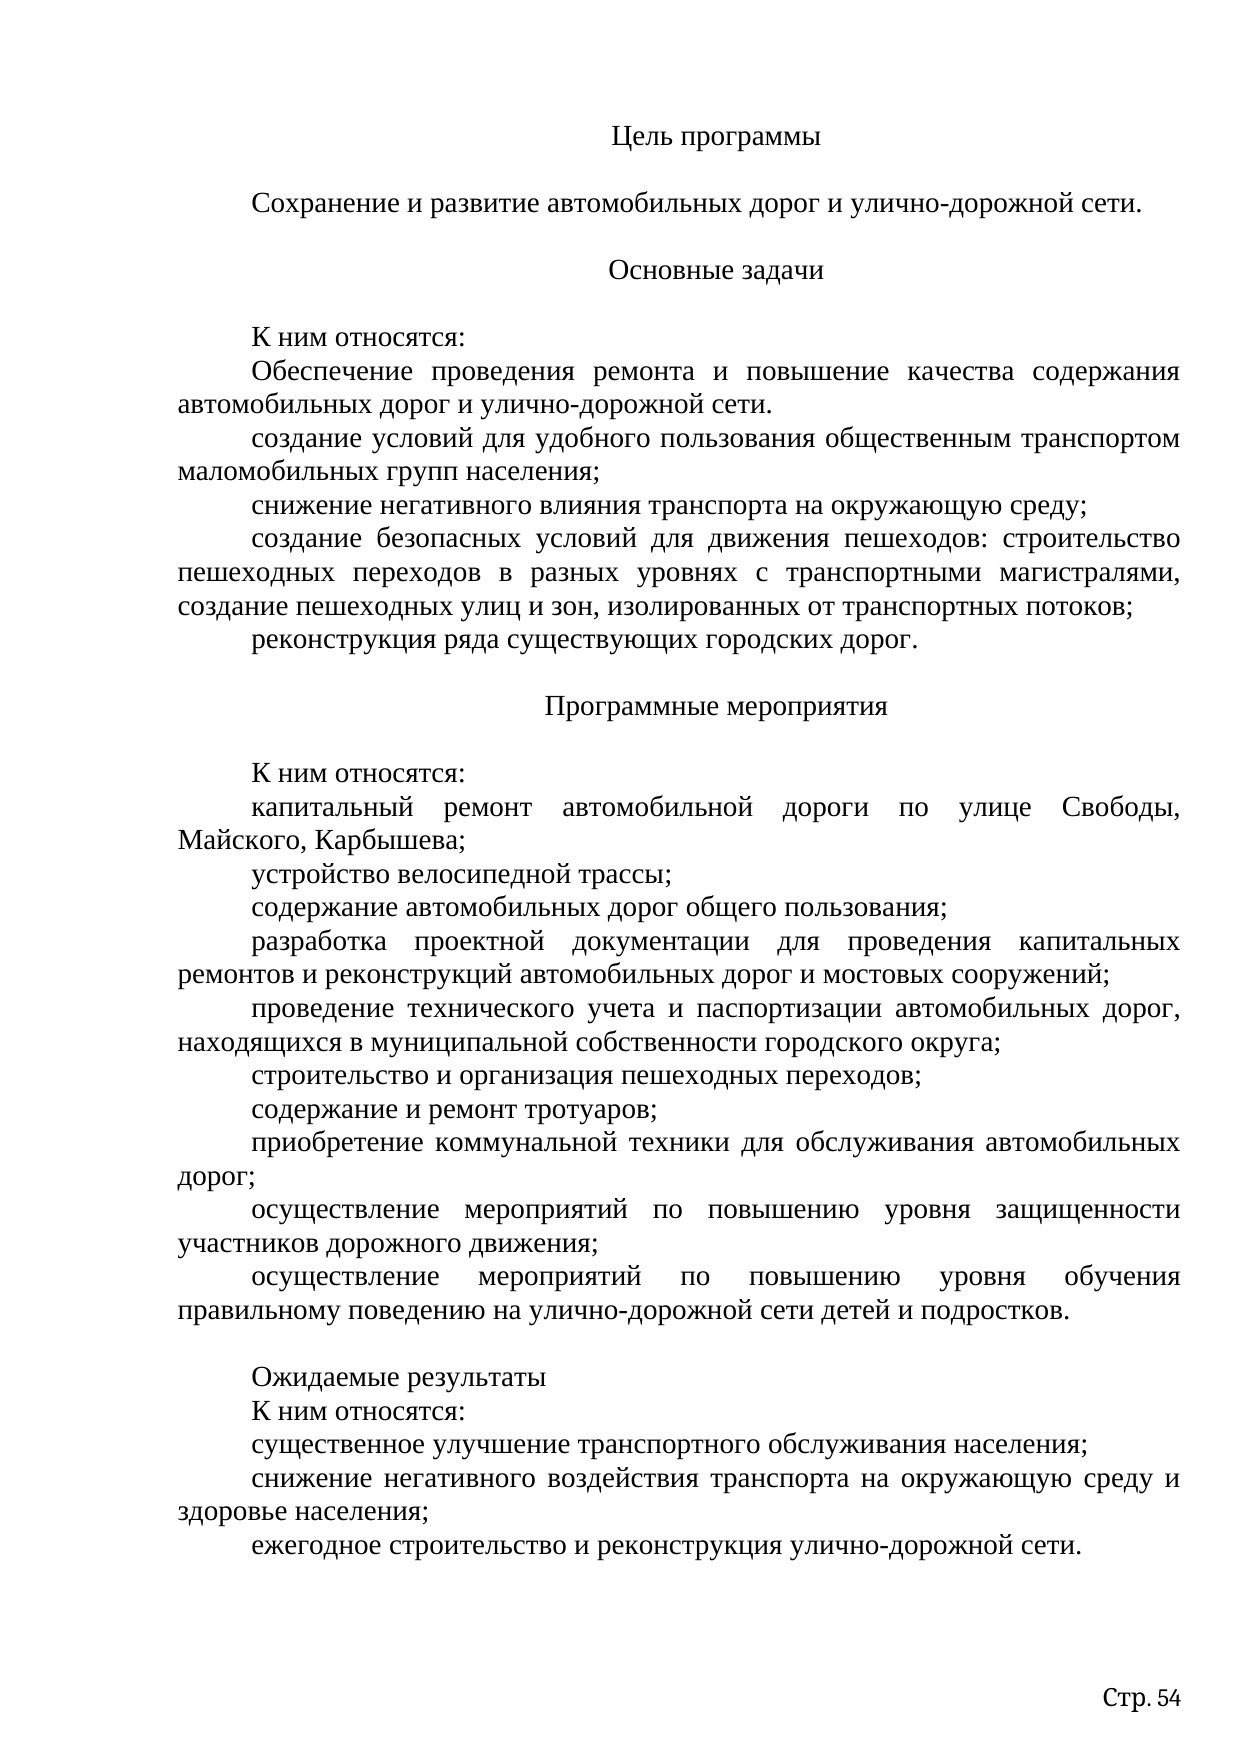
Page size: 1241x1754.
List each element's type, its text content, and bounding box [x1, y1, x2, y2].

text осуществление мероприятий по повышению уровня обучения правильному поведению на улично-дорожной сети детей и подростков. [177, 1258, 1181, 1326]
text К ним относятся: [177, 755, 1181, 789]
text капитальный ремонт автомобильной дороги по улице Свободы, Майского, Карбышева; [177, 789, 1181, 856]
text строительство и организация пешеходных переходов; [177, 1057, 1181, 1091]
text Ожидаемые результаты [177, 1359, 1181, 1393]
text Основные задачи [177, 252, 1181, 286]
text снижение негативного воздействия транспорта на окружающую среду и здоровье населения; [177, 1460, 1181, 1527]
text проведение технического учета и паспортизации автомобильных дорог, находящихся в муниципальной собственности городского округа; [177, 990, 1181, 1057]
text Цель программы [177, 118, 1181, 152]
text приобретение коммунальной техники для обслуживания автомобильных дорог; [177, 1124, 1181, 1191]
text К ним относятся: [177, 319, 1181, 353]
text Обеспечение проведения ремонта и повышение качества содержания автомобильных дорог и улично-дорожной сети. [177, 353, 1181, 420]
text создание условий для удобного пользования общественным транспортом маломобильных групп населения; [177, 420, 1181, 487]
text создание безопасных условий для движения пешеходов: строительство пешеходных переходов в разных уровнях с транспортными магистралями, создание пешеходных улиц и зон, изолированных от транспортных потоков; [177, 521, 1181, 621]
text осуществление мероприятий по повышению уровня защищенности участников дорожного движения; [177, 1191, 1181, 1258]
text реконструкция ряда существующих городских дорог. [177, 621, 1181, 655]
text существенное улучшение транспортного обслуживания населения; [177, 1426, 1181, 1460]
text К ним относятся: [177, 1393, 1181, 1426]
text снижение негативного влияния транспорта на окружающую среду; [177, 487, 1181, 521]
text Программные мероприятия [177, 688, 1181, 722]
text ежегодное строительство и реконструкция улично-дорожной сети. [177, 1527, 1181, 1560]
text содержание и ремонт тротуаров; [177, 1091, 1181, 1124]
text содержание автомобильных дорог общего пользования; [177, 889, 1181, 923]
text устройство велосипедной трассы; [177, 856, 1181, 889]
text Сохранение и развитие автомобильных дорог и улично-дорожной сети. [177, 185, 1181, 219]
text разработка проектной документации для проведения капитальных ремонтов и реконструкций автомобильных дорог и мостовых сооружений; [177, 923, 1181, 990]
